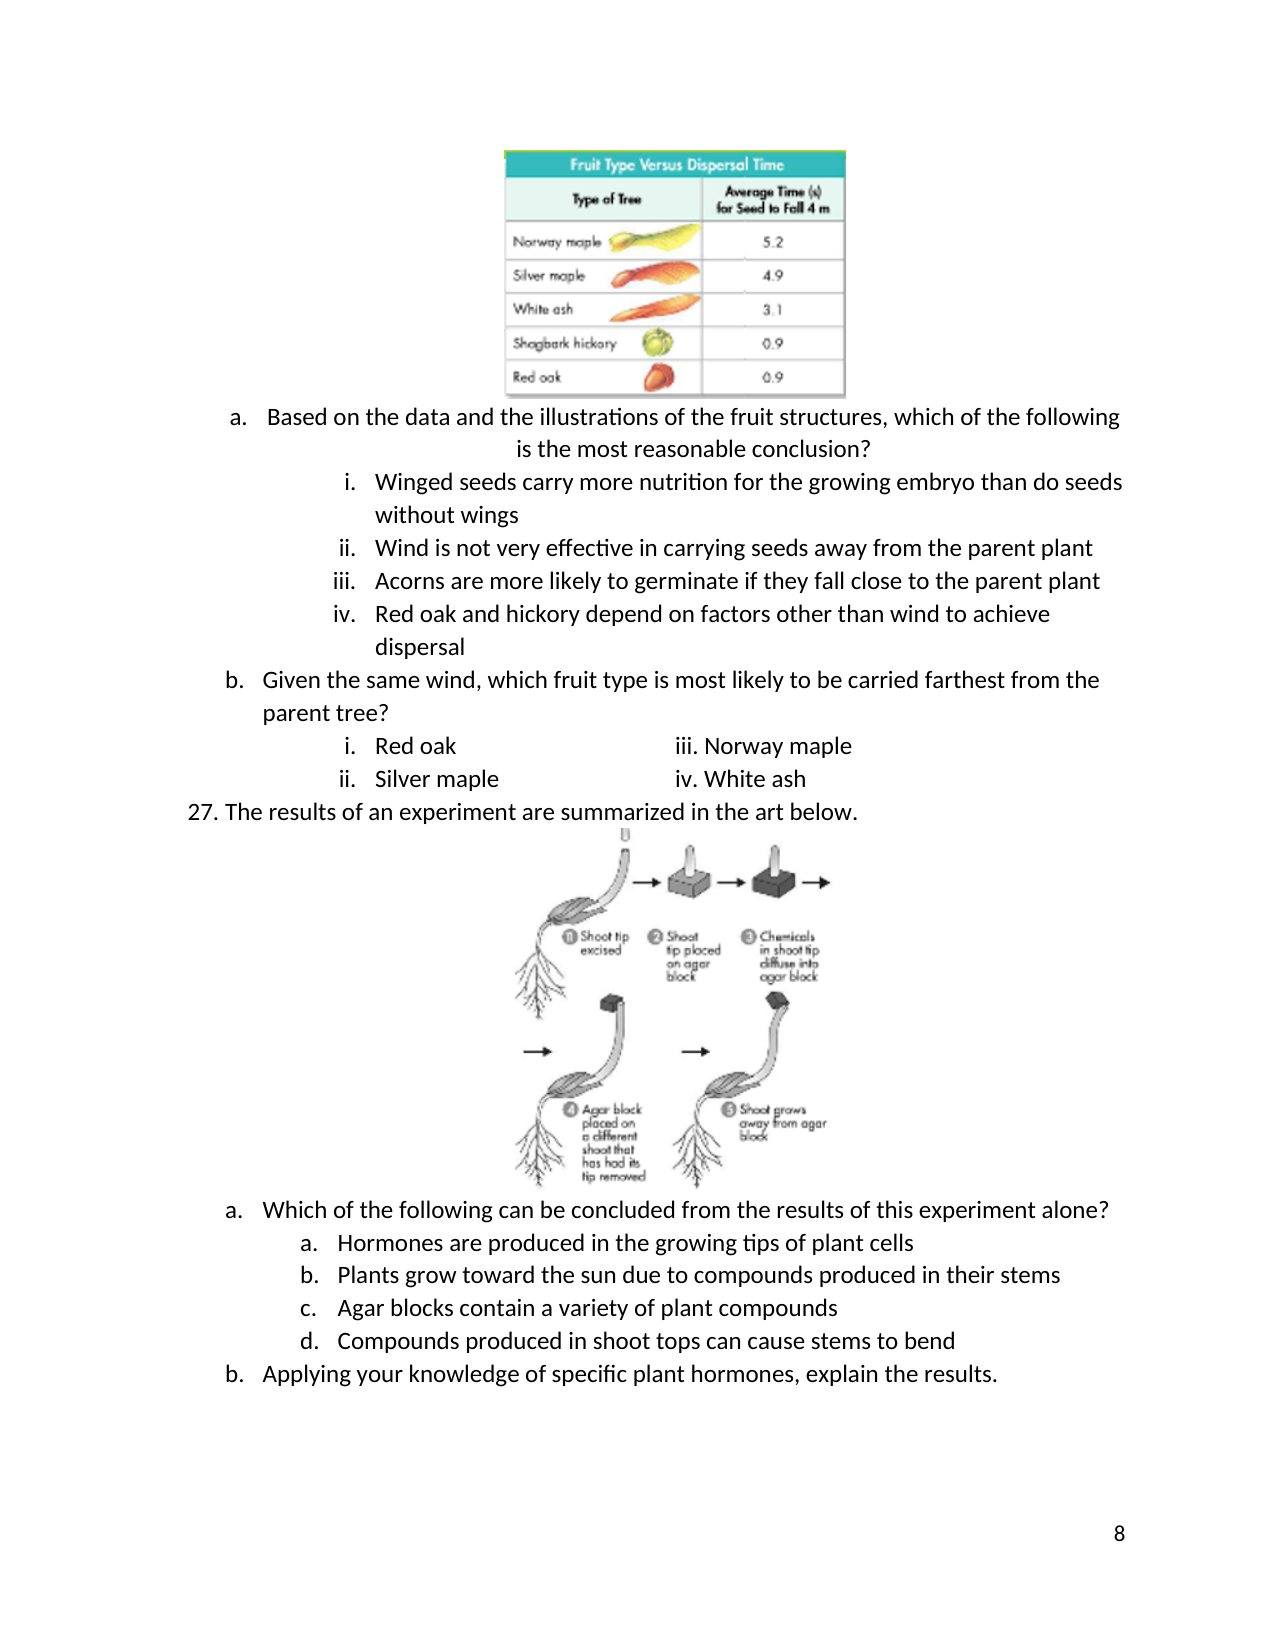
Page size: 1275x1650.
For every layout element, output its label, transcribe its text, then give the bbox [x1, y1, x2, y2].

list Wind is not very effective in carrying seeds away from the parent plant [356, 532, 1125, 563]
list The results of an experiment are summarized in the art below. [187, 796, 1125, 826]
list Plants grow toward the sun due to compounds produced in their stems [300, 1260, 1125, 1290]
list Based on the data and the illustrations of the fruit structures, which of the following is the most reasonable conclusion? [225, 401, 1125, 464]
list Applying your knowledge of specific plant hormones, explain the results. [225, 1358, 1125, 1389]
picture [503, 150, 847, 399]
list Red oak and hickory depend on factors other than wind to achieve dispersal [356, 598, 1125, 662]
picture [515, 828, 835, 1192]
list Given the same wind, which fruit type is most likely to be carried farthest from the parent tree? [225, 664, 1125, 727]
list Agar blocks contain a variety of plant compounds [300, 1293, 1125, 1323]
list Which of the following can be concluded from the results of this experiment alone? [225, 1194, 1125, 1224]
list Red oak iii. Norway maple [356, 730, 1125, 760]
list Silver maple iv. White ash [356, 763, 1125, 793]
list Hormones are produced in the growing tips of plant cells [300, 1227, 1125, 1257]
list Acorns are more likely to germinate if they fall close to the parent plant [356, 565, 1125, 596]
list Winged seeds carry more nutrition for the growing embryo than do seeds without wings [356, 467, 1125, 530]
list Compounds produced in shoot tops can cause stems to bend [300, 1326, 1125, 1356]
